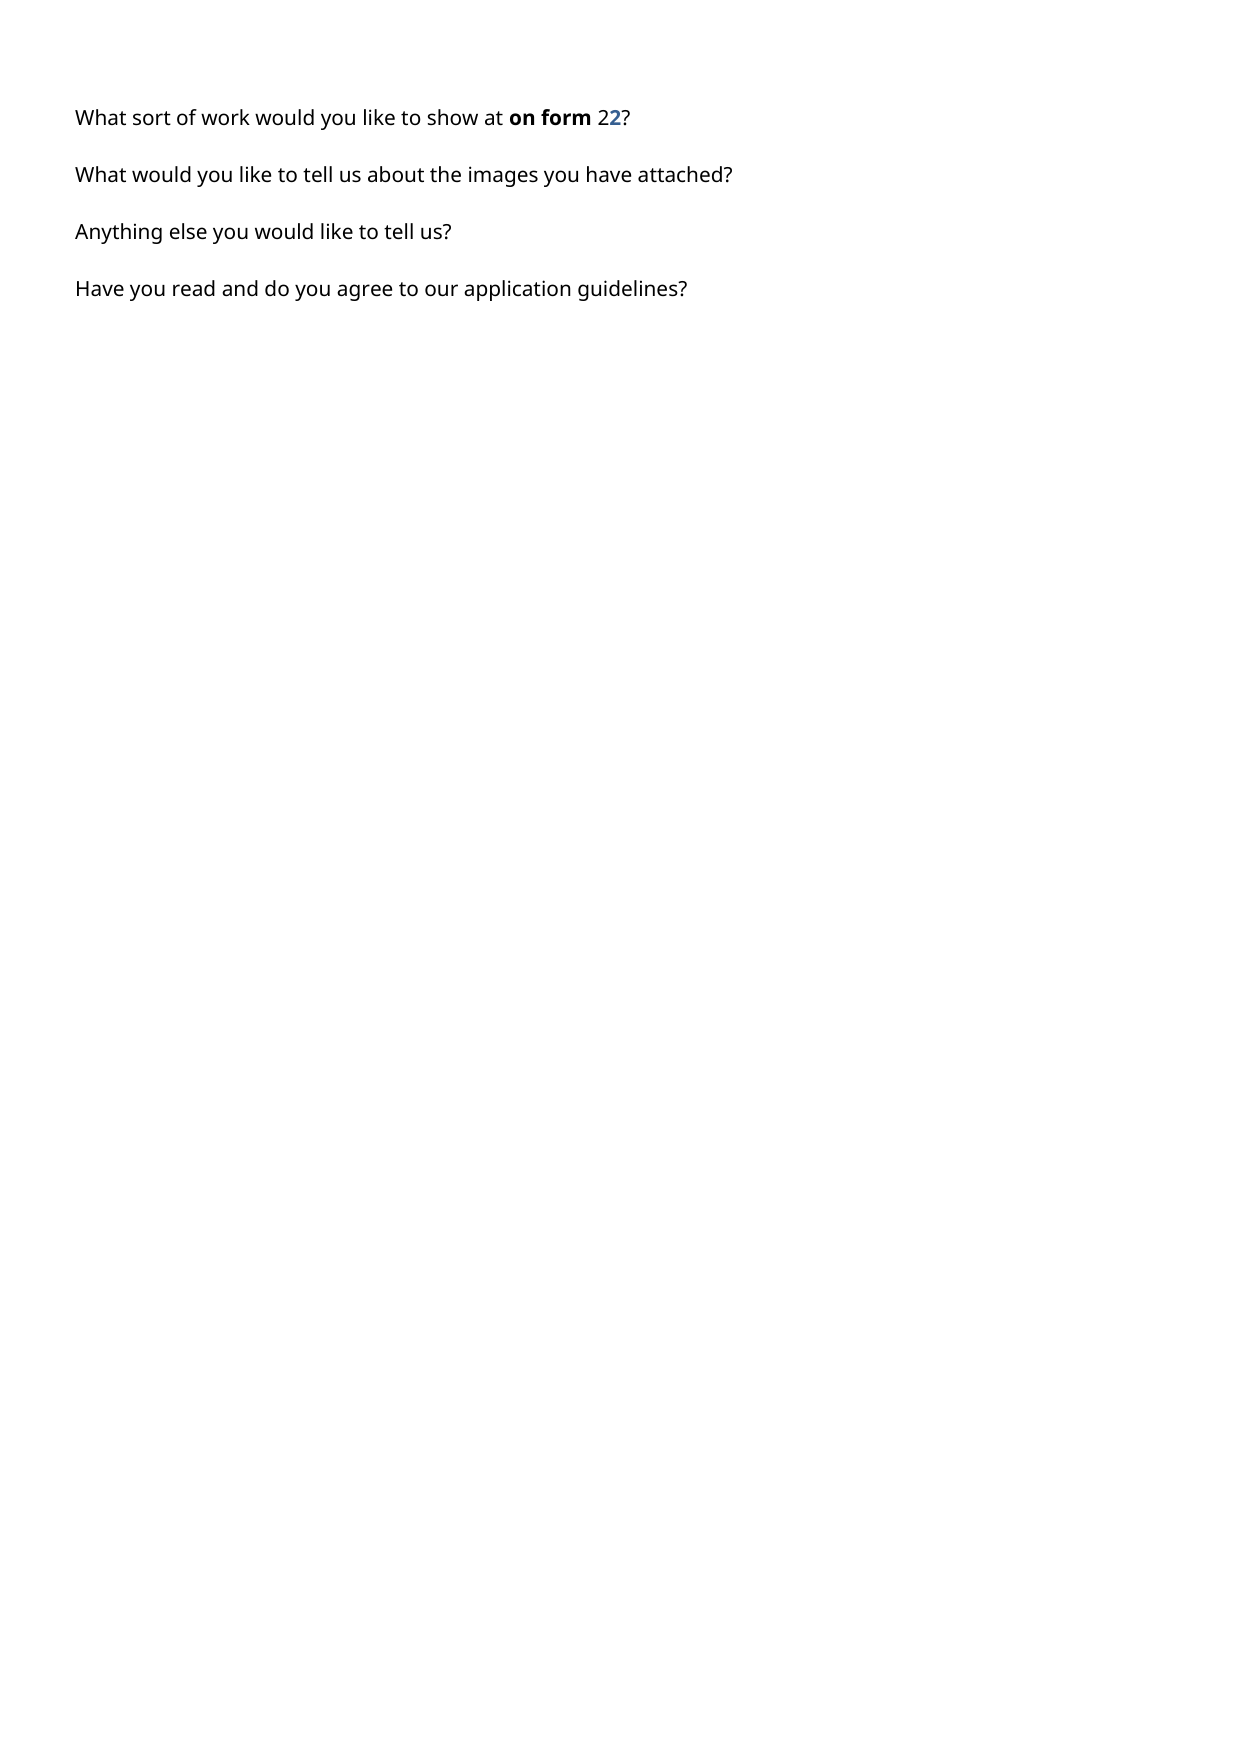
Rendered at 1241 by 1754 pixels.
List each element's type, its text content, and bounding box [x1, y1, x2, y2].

text What sort of work would you like to show at on form 22? [75, 103, 1165, 132]
text Anything else you would like to tell us? [75, 217, 1165, 246]
text What would you like to tell us about the images you have attached? [75, 160, 1165, 189]
text Have you read and do you agree to our application guidelines? [75, 274, 1165, 302]
